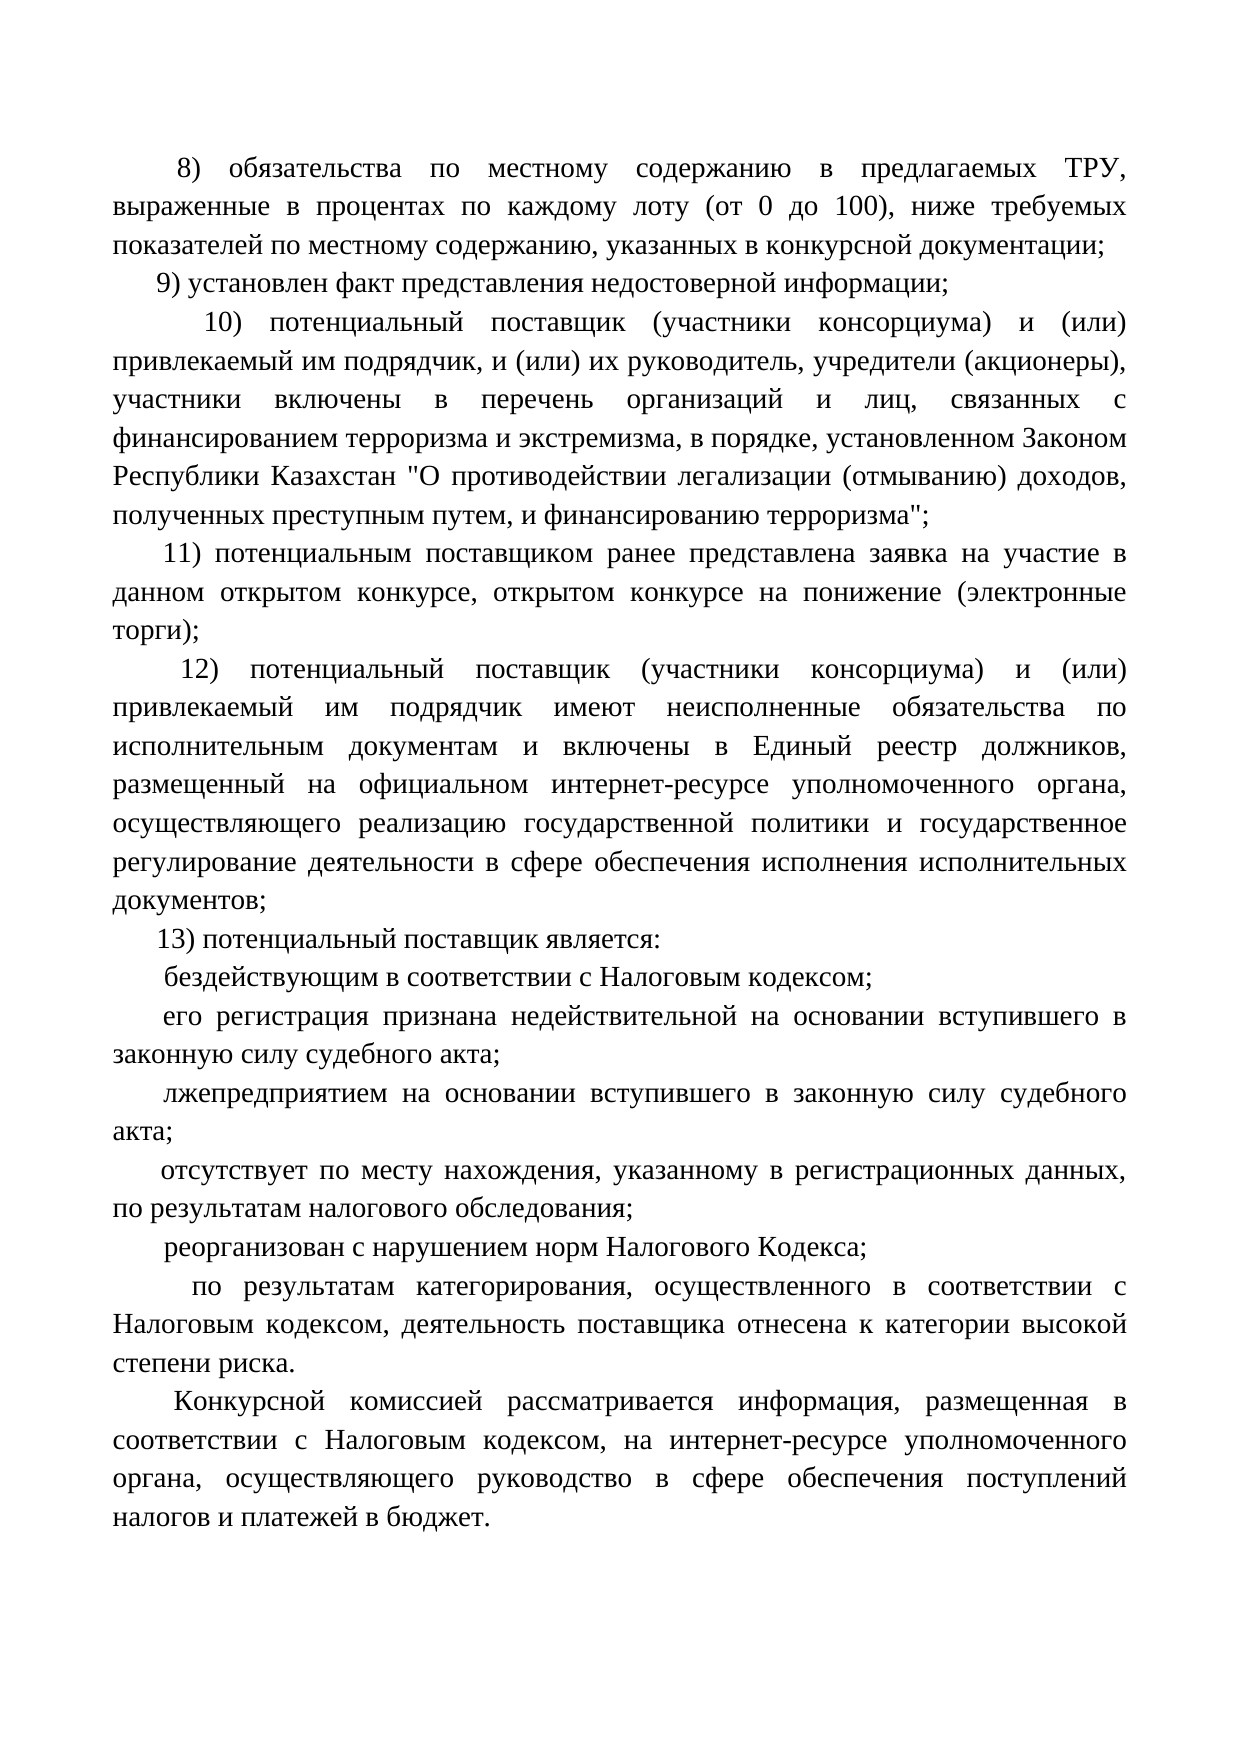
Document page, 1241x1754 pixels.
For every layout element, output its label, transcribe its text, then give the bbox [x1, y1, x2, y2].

text 9) установлен факт представления недостоверной информации; [112, 266, 1128, 299]
text Конкурсной комиссией рассматривается информация, размещенная в соответствии с Налоговым кодексом, на интернет-ресурсе уполномоченного органа, осуществляющего руководство в сфере обеспечения поступлений налогов и платежей в бюджет. [112, 1383, 1128, 1532]
text 11) потенциальным поставщиком ранее представлена заявка на участие в данном открытом конкурсе, открытом конкурсе на понижение (электронные торги); [112, 535, 1128, 646]
text 13) потенциальный поставщик является: [112, 921, 1128, 954]
text 12) потенциальный поставщик (участники консорциума) и (или) привлекаемый им подрядчик имеют неисполненные обязательства по исполнительным документам и включены в Единый реестр должников, размещенный на официальном интернет-ресурсе уполномоченного органа, осуществляющего реализацию государственной политики и государственное регулирование деятельности в сфере обеспечения исполнения исполнительных документов; [112, 651, 1128, 916]
text отсутствует по месту нахождения, указанному в регистрационных данных, по результатам налогового обследования; [112, 1152, 1128, 1224]
text 8) обязательства по местному содержанию в предлагаемых ТРУ, выраженные в процентах по каждому лоту (от 0 до 100), ниже требуемых показателей по местному содержанию, указанных в конкурсной документации; [112, 150, 1128, 261]
text бездействующим в соответствии с Налоговым кодексом; [112, 959, 1128, 993]
text лжепредприятием на основании вступившего в законную силу судебного акта; [112, 1075, 1128, 1147]
text 10) потенциальный поставщик (участники консорциума) и (или) привлекаемый им подрядчик, и (или) их руководитель, учредители (акционеры), участники включены в перечень организаций и лиц, связанных с финансированием терроризма и экстремизма, в порядке, установленном Законом Республики Казахстан "О противодействии легализации (отмыванию) доходов, полученных преступным путем, и финансированию терроризма"; [112, 304, 1128, 530]
text реорганизован с нарушением норм Налогового Кодекса; [112, 1229, 1128, 1263]
text по результатам категорирования, осуществленного в соответствии с Налоговым кодексом, деятельность поставщика отнесена к категории высокой степени риска. [112, 1268, 1128, 1378]
text его регистрация признана недействительной на основании вступившего в законную силу судебного акта; [112, 998, 1128, 1070]
